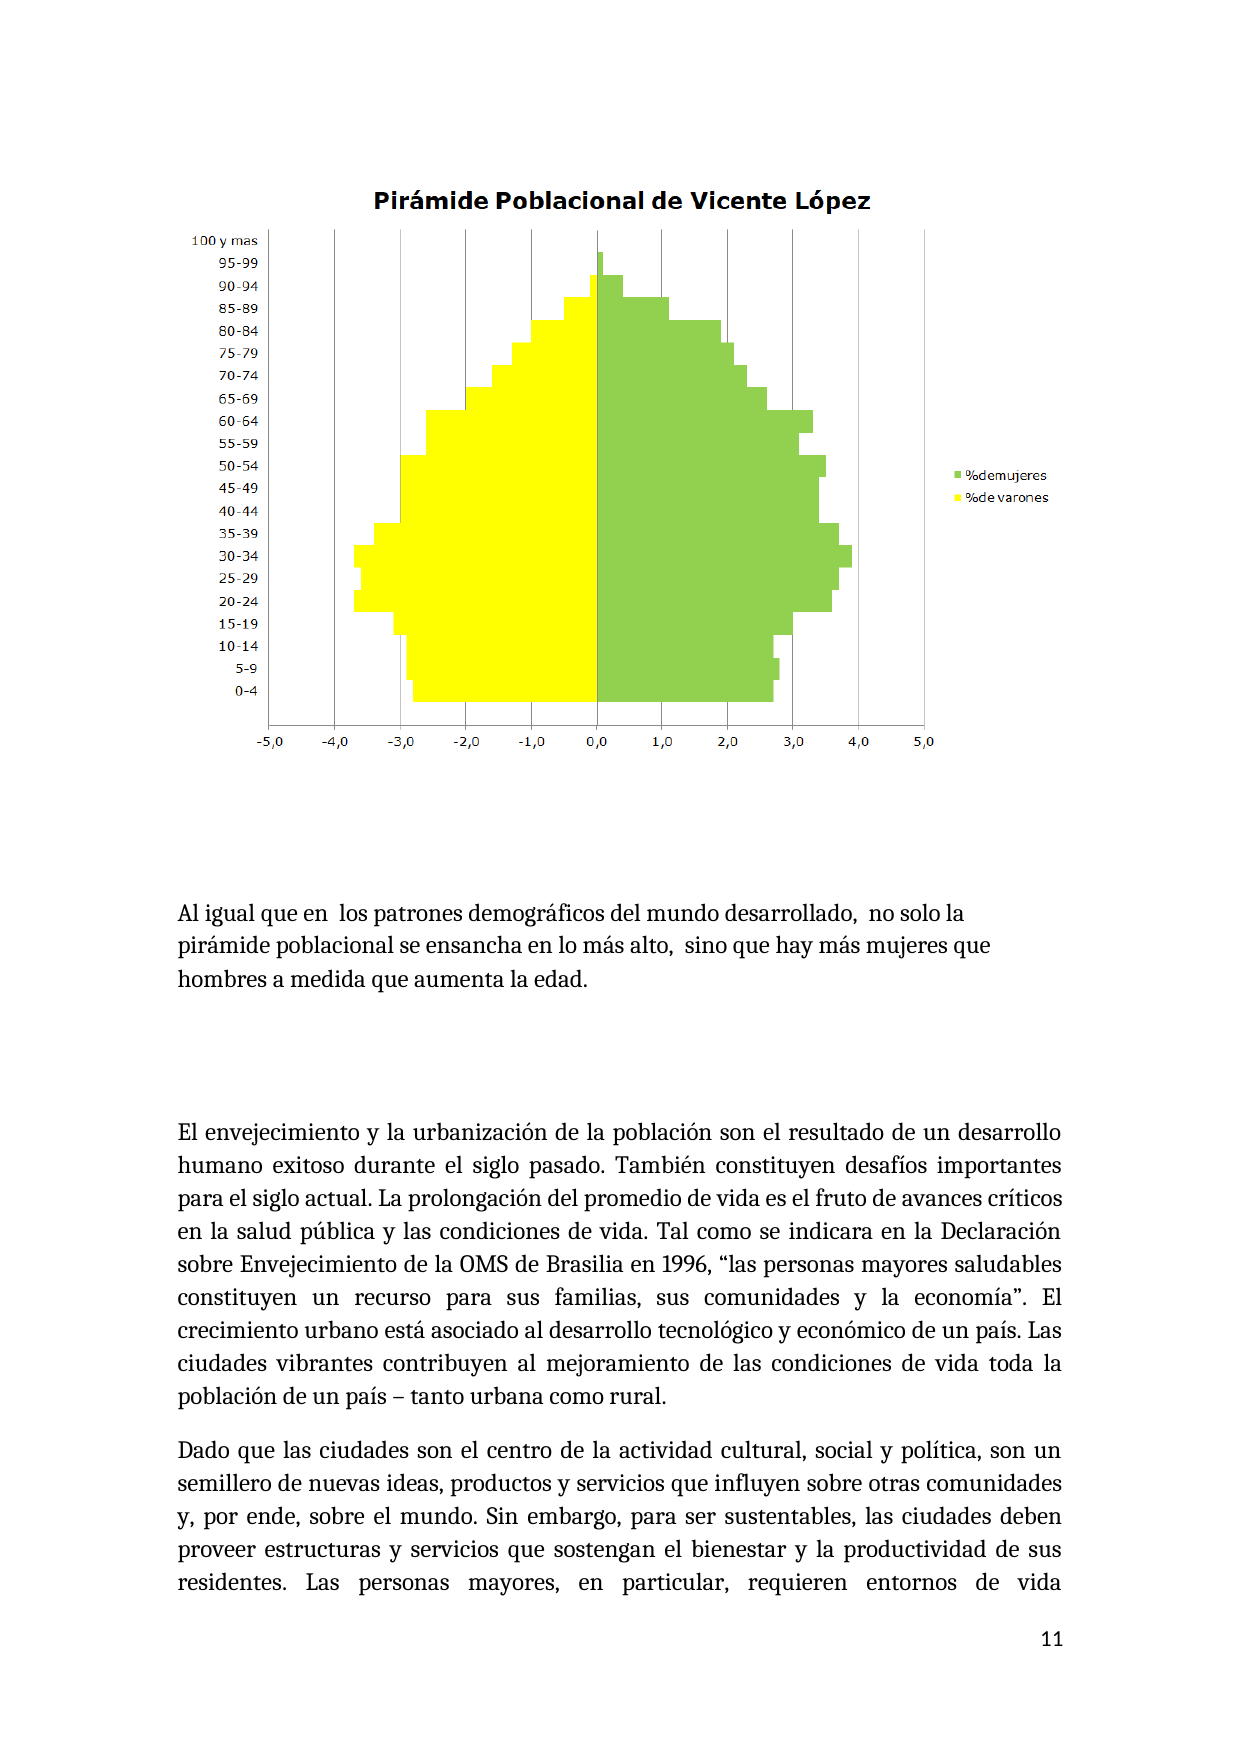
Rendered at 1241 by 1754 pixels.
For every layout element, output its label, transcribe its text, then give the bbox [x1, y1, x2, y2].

text El envejecimiento y la urbanización de la población son el resultado de un desarrollo humano exitoso durante el siglo pasado. También constituyen desafíos importantes para el siglo actual. La prolongación del promedio de vida es el fruto de avances críticos en la salud pública y las condiciones de vida. Tal como se indicara en la Declaración sobre Envejecimiento de la OMS de Brasilia en 1996, “las personas mayores saludables constituyen un recurso para sus familias, sus comunidades y la economía”. El crecimiento urbano está asociado al desarrollo tecnológico y económico de un país. Las ciudades vibrantes contribuyen al mejoramiento de las condiciones de vida toda la población de un país – tanto urbana como rural. [177, 1117, 1063, 1410]
text Al igual que en los patrones demográficos del mundo desarrollado, no solo la pirámide poblacional se ensancha en lo más alto, sino que hay más mujeres que hombres a medida que aumenta la edad. [177, 898, 1063, 993]
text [177, 1436, 1063, 1596]
picture [177, 147, 1063, 775]
